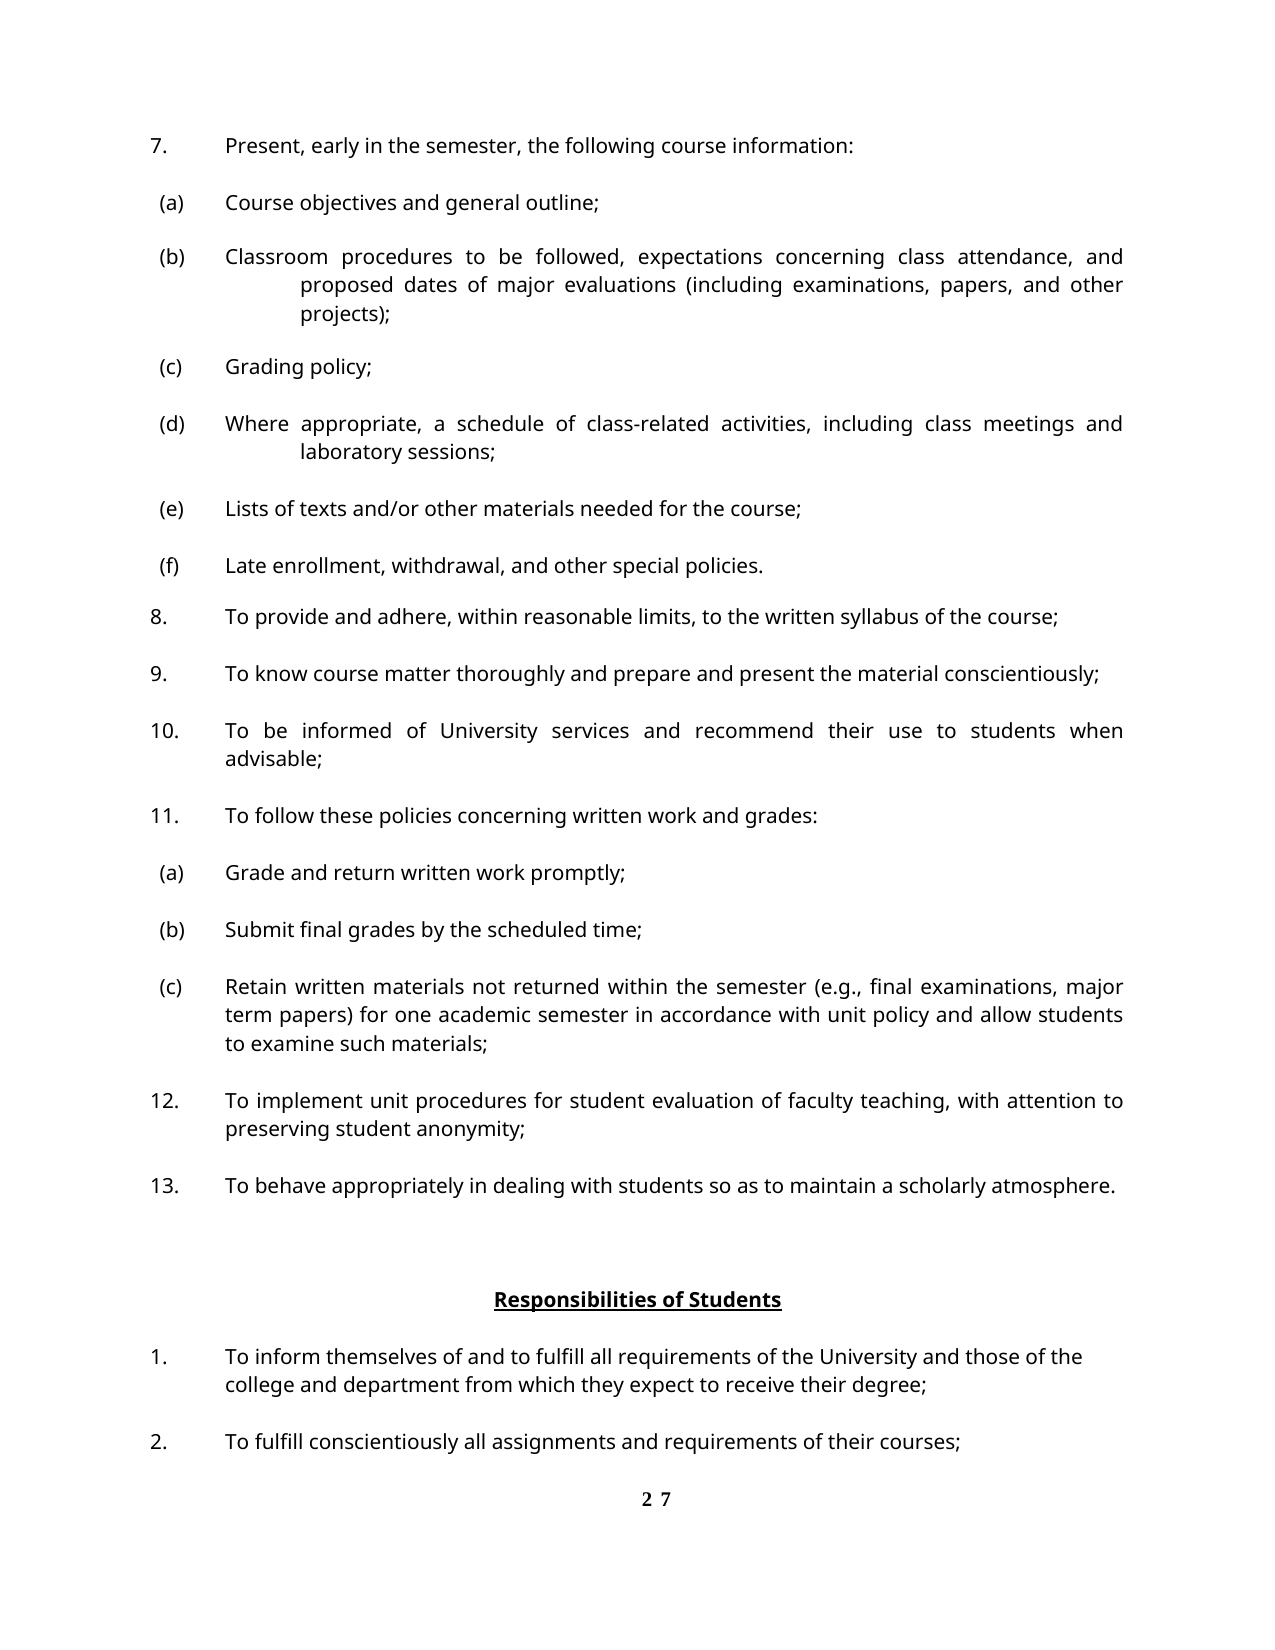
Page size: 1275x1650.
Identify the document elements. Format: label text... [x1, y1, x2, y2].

text (d) Where appropriate, a schedule of class-related activities, including class meetings and laboratory sessions; [150, 409, 1125, 466]
text (c) Retain written materials not returned within the semester (e.g., final examinations, major term papers) for one academic semester in accordance with unit policy and allow students to examine such materials; [75, 972, 1125, 1057]
text (e) Lists of texts and/or other materials needed for the course; [150, 494, 1125, 523]
text (a) Grade and return written work promptly; [150, 858, 1125, 887]
text Responsibilities of Students [150, 1285, 1125, 1313]
text (f) Late enrollment, withdrawal, and other special policies. [150, 551, 1125, 580]
text 7. Present, early in the semester, the following course information: [150, 132, 1125, 160]
text 11. To follow these policies concerning written work and grades: [150, 801, 1125, 830]
text 13. To behave appropriately in dealing with students so as to maintain a scholarly atmosphere. [150, 1171, 1125, 1199]
text (c) Grading policy; [150, 352, 1125, 381]
text 8. To provide and adhere, within reasonable limits, to the written syllabus of the course; [150, 602, 1125, 631]
text 9. To know course matter thoroughly and prepare and present the material conscientiously; [150, 659, 1125, 688]
text (a) Course objectives and general outline; [150, 188, 1125, 217]
text 2. To fulfill conscientiously all assignments and requirements of their courses; [150, 1427, 1125, 1456]
text 12. To implement unit procedures for student evaluation of faculty teaching, with attention to preserving student anonymity; [150, 1086, 1125, 1143]
text 1. To inform themselves of and to fulfill all requirements of the University and those of the college and department from which they expect to receive their degree; [150, 1342, 1125, 1399]
text 10. To be informed of University services and recommend their use to students when advisable; [150, 716, 1125, 773]
text (b) Submit final grades by the scheduled time; [150, 915, 1125, 944]
text (b) Classroom procedures to be followed, expectations concerning class attendance, and proposed dates of major evaluations (including examinations, papers, and other projects); [150, 242, 1125, 327]
